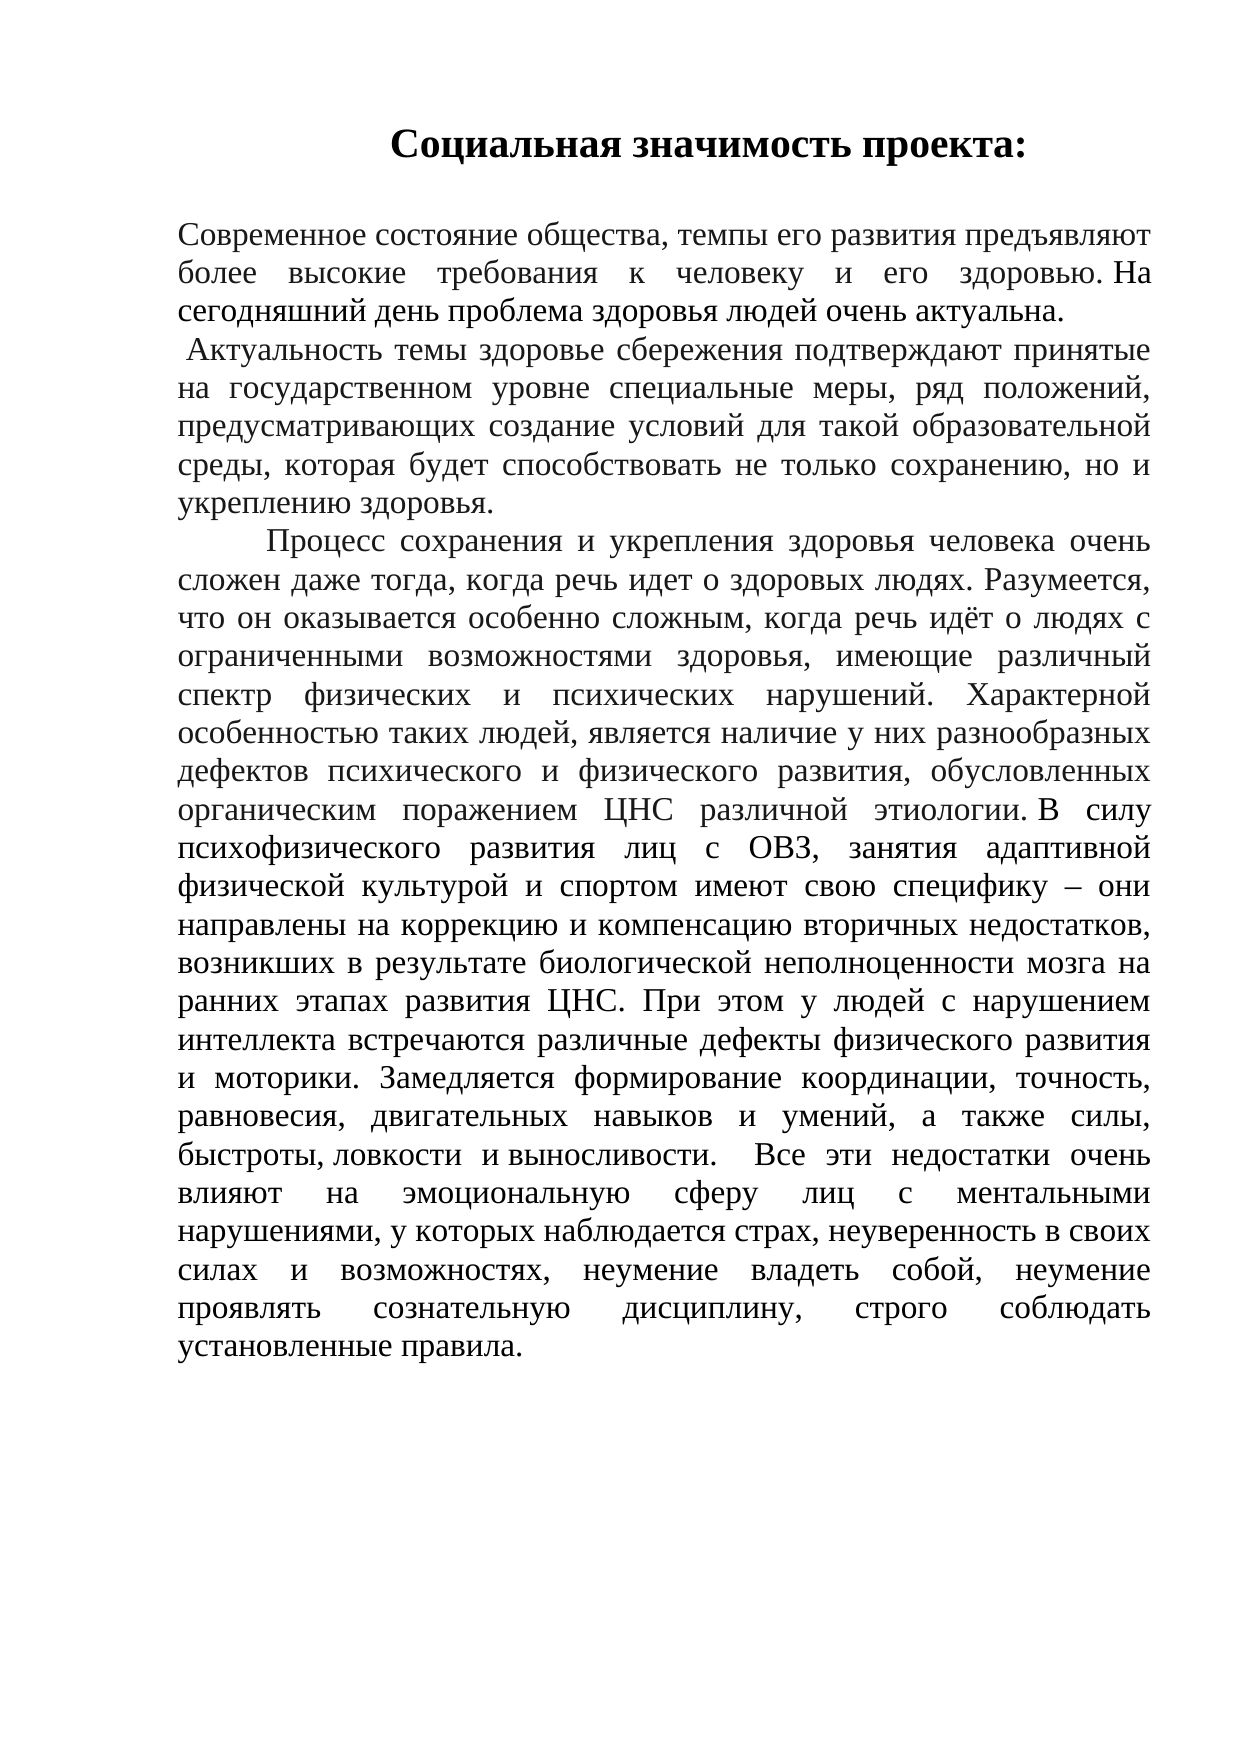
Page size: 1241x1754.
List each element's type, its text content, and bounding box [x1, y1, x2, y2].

text Актуальность темы здоровье сбережения подтверждают принятые на государственном уровне специальные меры, ряд положений, предусматривающих создание условий для такой образовательной среды, которая будет способствовать не только сохранению, но и укреплению здоровья. [177, 329, 1152, 521]
text Социальная значимость проекта: [177, 118, 1152, 166]
text Современное состояние общества, темпы его развития предъявляют более высокие требования к человеку и его здоровью. На сегодняшний день проблема здоровья людей очень актуальна. [177, 214, 1152, 329]
text Процесс сохранения и укрепления здоровья человека очень сложен даже тогда, когда речь идет о здоровых людях. Разумеется, что он оказывается особенно сложным, когда речь идёт о людях с ограниченными возможностями здоровья, имеющие различный спектр физических и психических нарушений. Характерной особенностью таких людей, является наличие у них разнообразных дефектов психического и физического развития, обусловленных органическим поражением ЦНС различной этиологии. В силу психофизического развития лиц с ОВЗ, занятия адаптивной физической культурой и спортом имеют свою специфику – они направлены на коррекцию и компенсацию вторичных недостатков, возникших в результате биологической неполноценности мозга на ранних этапах развития ЦНС. При этом у людей с нарушением интеллекта встречаются различные дефекты физического развития и моторики. Замедляется формирование координации, точность, равновесия, двигательных навыков и умений, а также силы, быстроты, ловкости и выносливости. Все эти недостатки очень влияют на эмоциональную сферу лиц с ментальными нарушениями, у которых наблюдается страх, неуверенность в своих силах и возможностях, неумение владеть собой, неумение проявлять сознательную дисциплину, строго соблюдать установленные правила. [177, 521, 1152, 1364]
